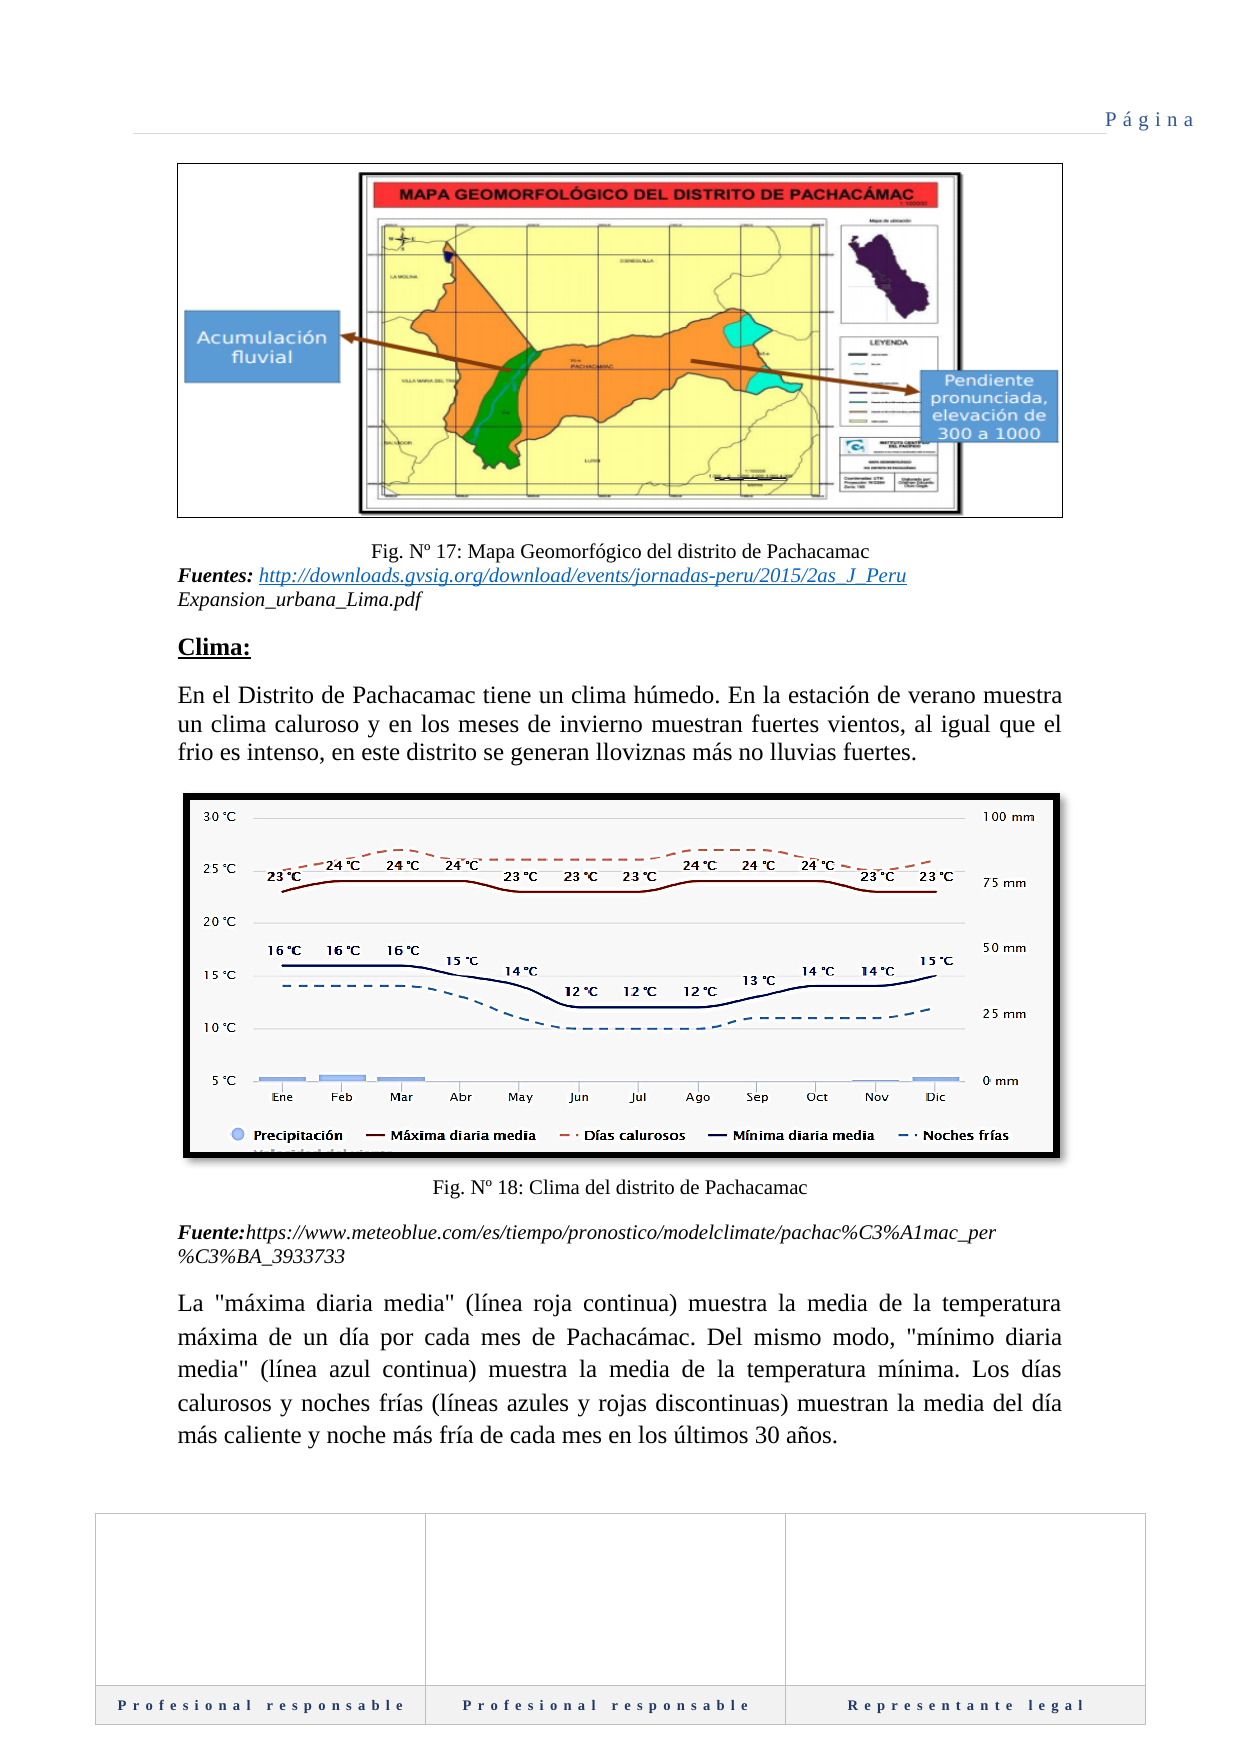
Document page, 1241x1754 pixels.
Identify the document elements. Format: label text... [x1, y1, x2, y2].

picture [178, 164, 1062, 517]
picture [190, 800, 1053, 1152]
text La "máxima diaria media" (línea roja continua) muestra la media de la temperatura máxima de un día por cada mes de Pachacámac. Del mismo modo, "mínimo diaria media" (línea azul continua) muestra la media de la temperatura mínima. Los días calurosos y noches frías (líneas azules y rojas discontinuas) muestran la media del día más caliente y noche más fría de cada mes en los últimos 30 años. [177, 1416, 1063, 1449]
text En el Distrito de Pachacamac tiene un clima húmedo. En la estación de verano muestra un clima caluroso y en los meses de invierno muestran fuertes vientos, al igual que el frio es intenso, en este distrito se generan lloviznas más no lluvias fuertes. [177, 737, 1063, 766]
text Fig. Nº 17: Mapa Geomorfógico del distrito de Pachacamac [177, 539, 1063, 563]
text Clima: [177, 632, 1063, 661]
text Fuente:https://www.meteoblue.com/es/tiempo/pronostico/modelclimate/pachac%C3%A1mac_per%C3%BA_3933733 [177, 1219, 1063, 1268]
text Fuentes: http://downloads.gvsig.org/download/events/jornadas-peru/2015/2as_J_Peru Expansion_urbana_Lima.pdf [177, 563, 1063, 611]
